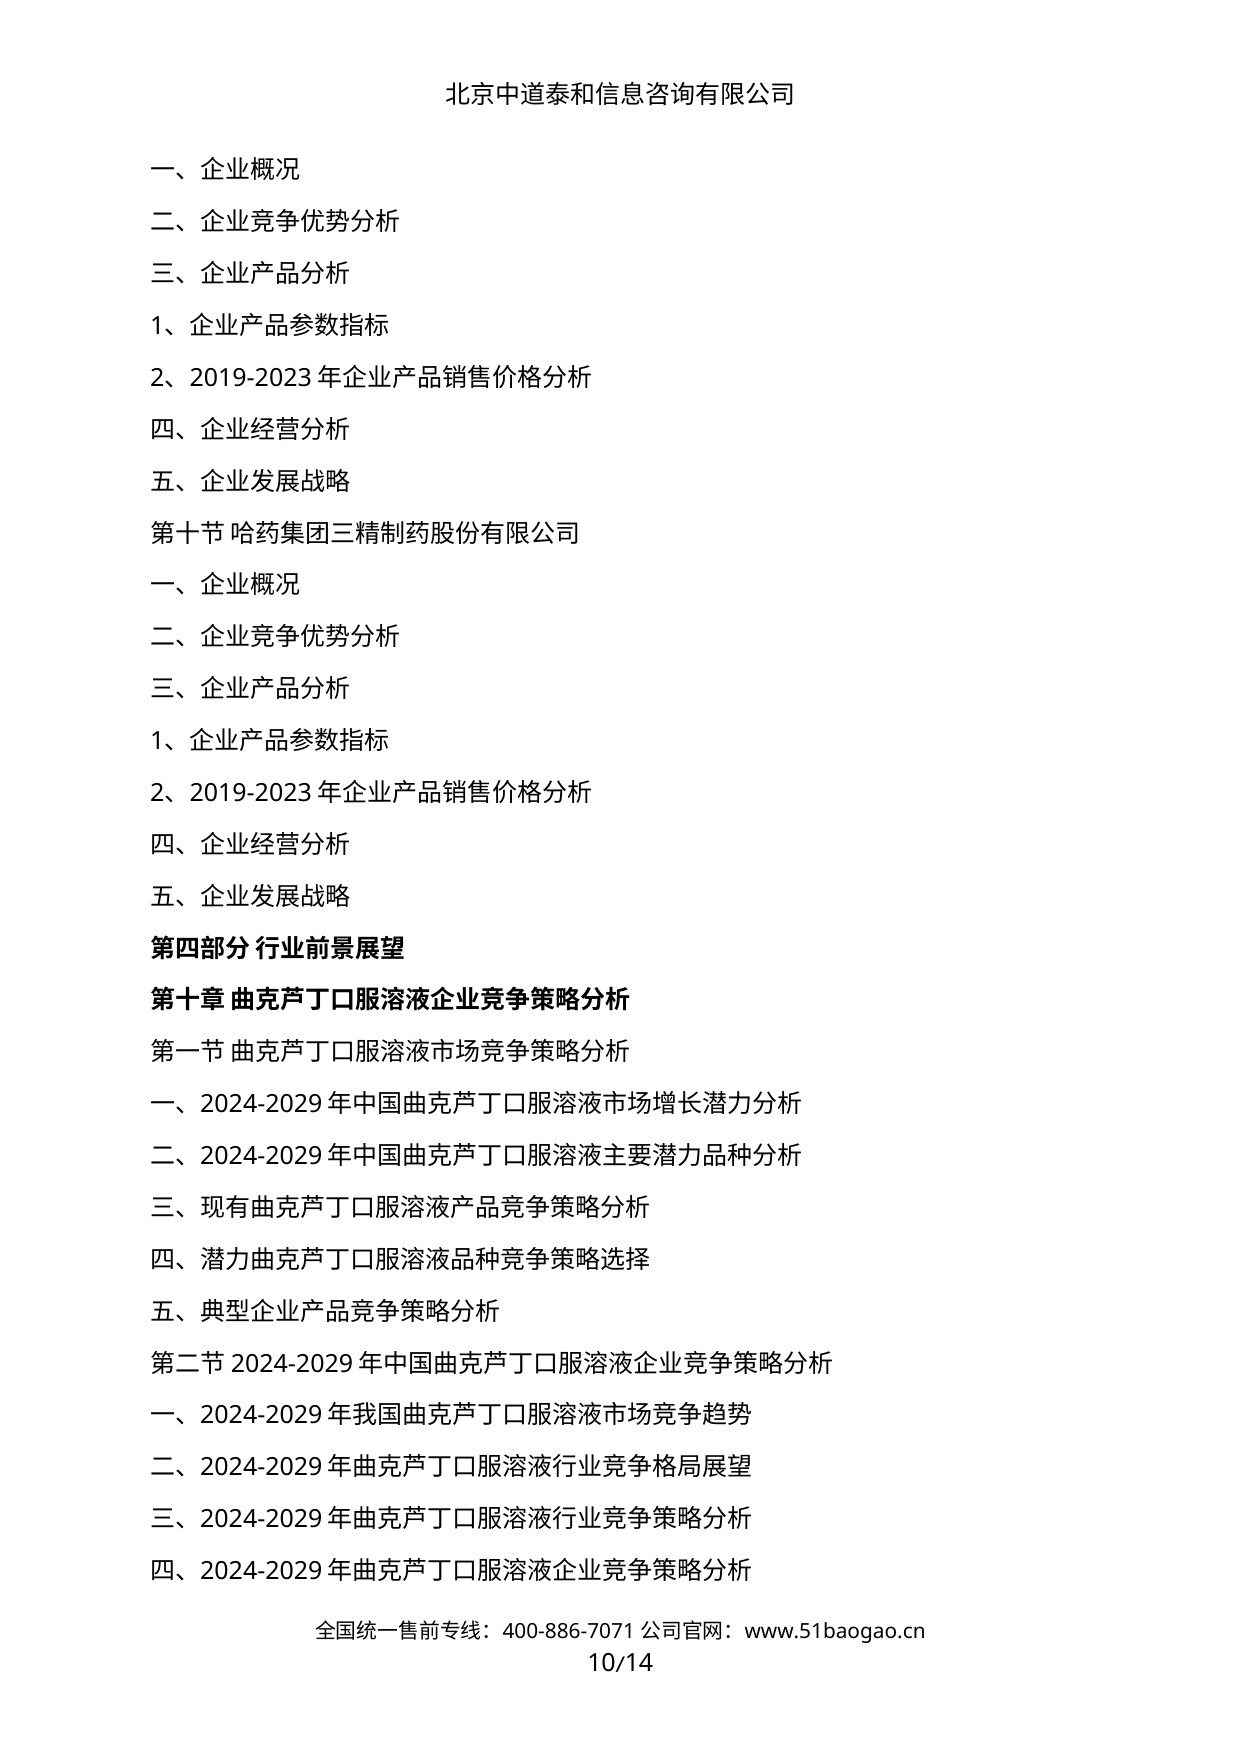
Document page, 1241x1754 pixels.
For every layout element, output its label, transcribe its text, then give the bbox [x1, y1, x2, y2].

text 一、企业概况 [150, 565, 1090, 601]
text 第四部分 行业前景展望 [150, 928, 1090, 964]
text 第十章 曲克芦丁口服溶液企业竞争策略分析 [150, 980, 1090, 1016]
text 一、2024-2029年我国曲克芦丁口服溶液市场竞争趋势 [150, 1395, 1090, 1431]
text 二、企业竞争优势分析 [150, 202, 1090, 238]
text 二、2024-2029年中国曲克芦丁口服溶液主要潜力品种分析 [150, 1136, 1090, 1172]
text 2、2019-2023年企业产品销售价格分析 [150, 357, 1090, 394]
text 二、企业竞争优势分析 [150, 617, 1090, 653]
text 一、2024-2029年中国曲克芦丁口服溶液市场增长潜力分析 [150, 1084, 1090, 1120]
text 五、企业发展战略 [150, 461, 1090, 497]
text 第十节 哈药集团三精制药股份有限公司 [150, 513, 1090, 549]
text 二、2024-2029年曲克芦丁口服溶液行业竞争格局展望 [150, 1447, 1090, 1483]
text 一、企业概况 [150, 150, 1090, 186]
text 1、企业产品参数指标 [150, 721, 1090, 757]
text 第二节 2024-2029年中国曲克芦丁口服溶液企业竞争策略分析 [150, 1343, 1090, 1379]
text 五、典型企业产品竞争策略分析 [150, 1291, 1090, 1327]
text 四、企业经营分析 [150, 409, 1090, 446]
text 四、企业经营分析 [150, 824, 1090, 861]
text 三、企业产品分析 [150, 669, 1090, 705]
text 四、2024-2029年曲克芦丁口服溶液企业竞争策略分析 [150, 1551, 1090, 1587]
text 五、企业发展战略 [150, 876, 1090, 912]
text 1、企业产品参数指标 [150, 306, 1090, 342]
text 2、2019-2023年企业产品销售价格分析 [150, 772, 1090, 809]
text 三、企业产品分析 [150, 254, 1090, 290]
text 第一节 曲克芦丁口服溶液市场竞争策略分析 [150, 1032, 1090, 1068]
text 三、2024-2029年曲克芦丁口服溶液行业竞争策略分析 [150, 1499, 1090, 1535]
text 三、现有曲克芦丁口服溶液产品竞争策略分析 [150, 1187, 1090, 1224]
text 四、潜力曲克芦丁口服溶液品种竞争策略选择 [150, 1239, 1090, 1276]
